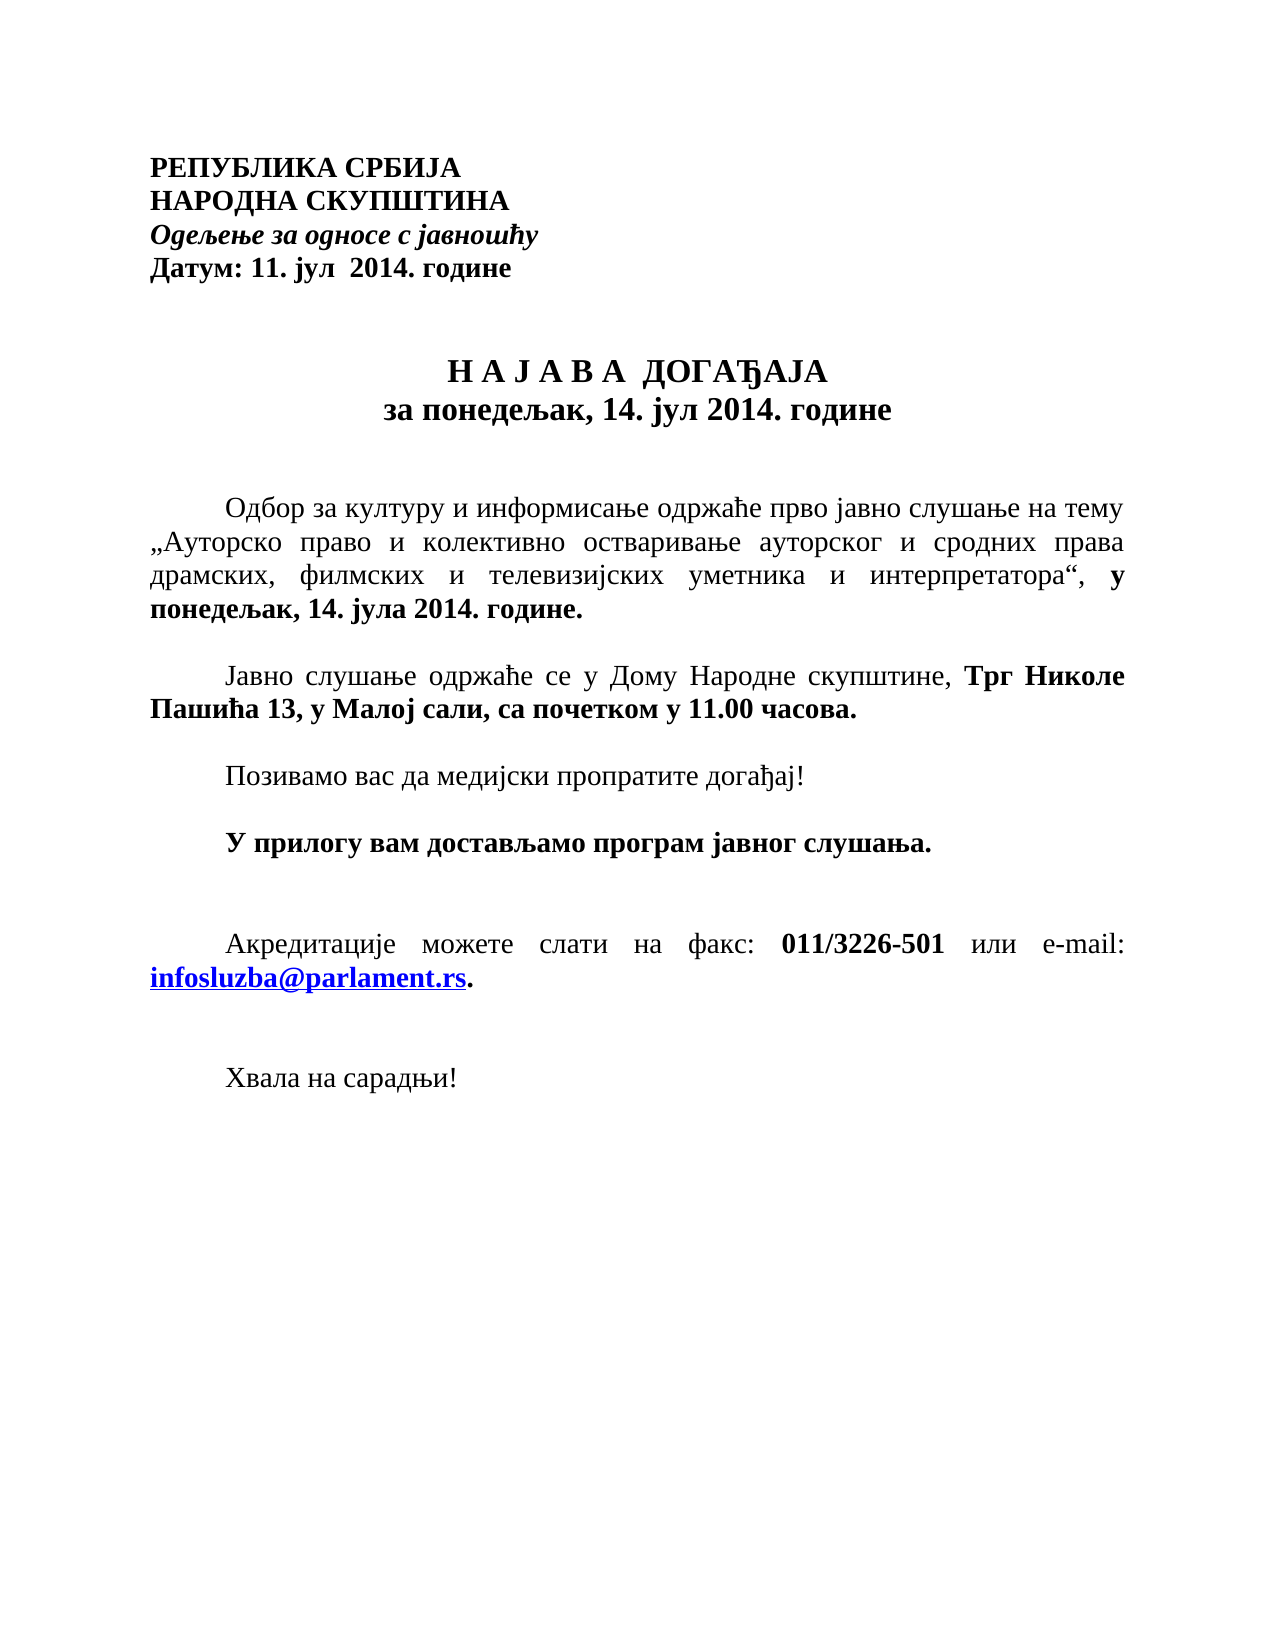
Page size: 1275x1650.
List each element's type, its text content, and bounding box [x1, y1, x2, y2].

text РЕПУБЛИКА СРБИЈА [150, 150, 1125, 183]
text Хвала на сарадњи! [150, 1060, 1125, 1094]
text У прилогу вам достављамо програм јавног слушања. [150, 826, 1125, 859]
text Јавно слушање одржаће се у Дому Народне скупштине, Трг Николе Пашића 13, у Малој сали, са почетком у 11.00 часова. [150, 658, 1125, 725]
text Н А Ј А В А ДОГАЂАЈА [150, 351, 1125, 389]
text НАРОДНА СКУПШТИНА Одељење за односе с јавношћу [150, 183, 1125, 251]
text Датум: 11. јул 2014. године [150, 251, 1125, 284]
text Одбор за културу и информисање одржаће прво јавно слушање на тему „Ауторско право и колективно остваривање ауторског и сродних права драмских, филмских и телевизијских уметника и интерпретатора“, у понедељак, 14. јула 2014. године. [150, 490, 1125, 624]
text за понедељак, 14. јул 2014. године [150, 389, 1125, 428]
text Акредитације можете слати на факс: 011/3226-501 или e-mail: infosluzba@parlament.rs. [150, 926, 1125, 993]
text Позивамо вас да медијски пропратите догађај! [150, 758, 1125, 792]
